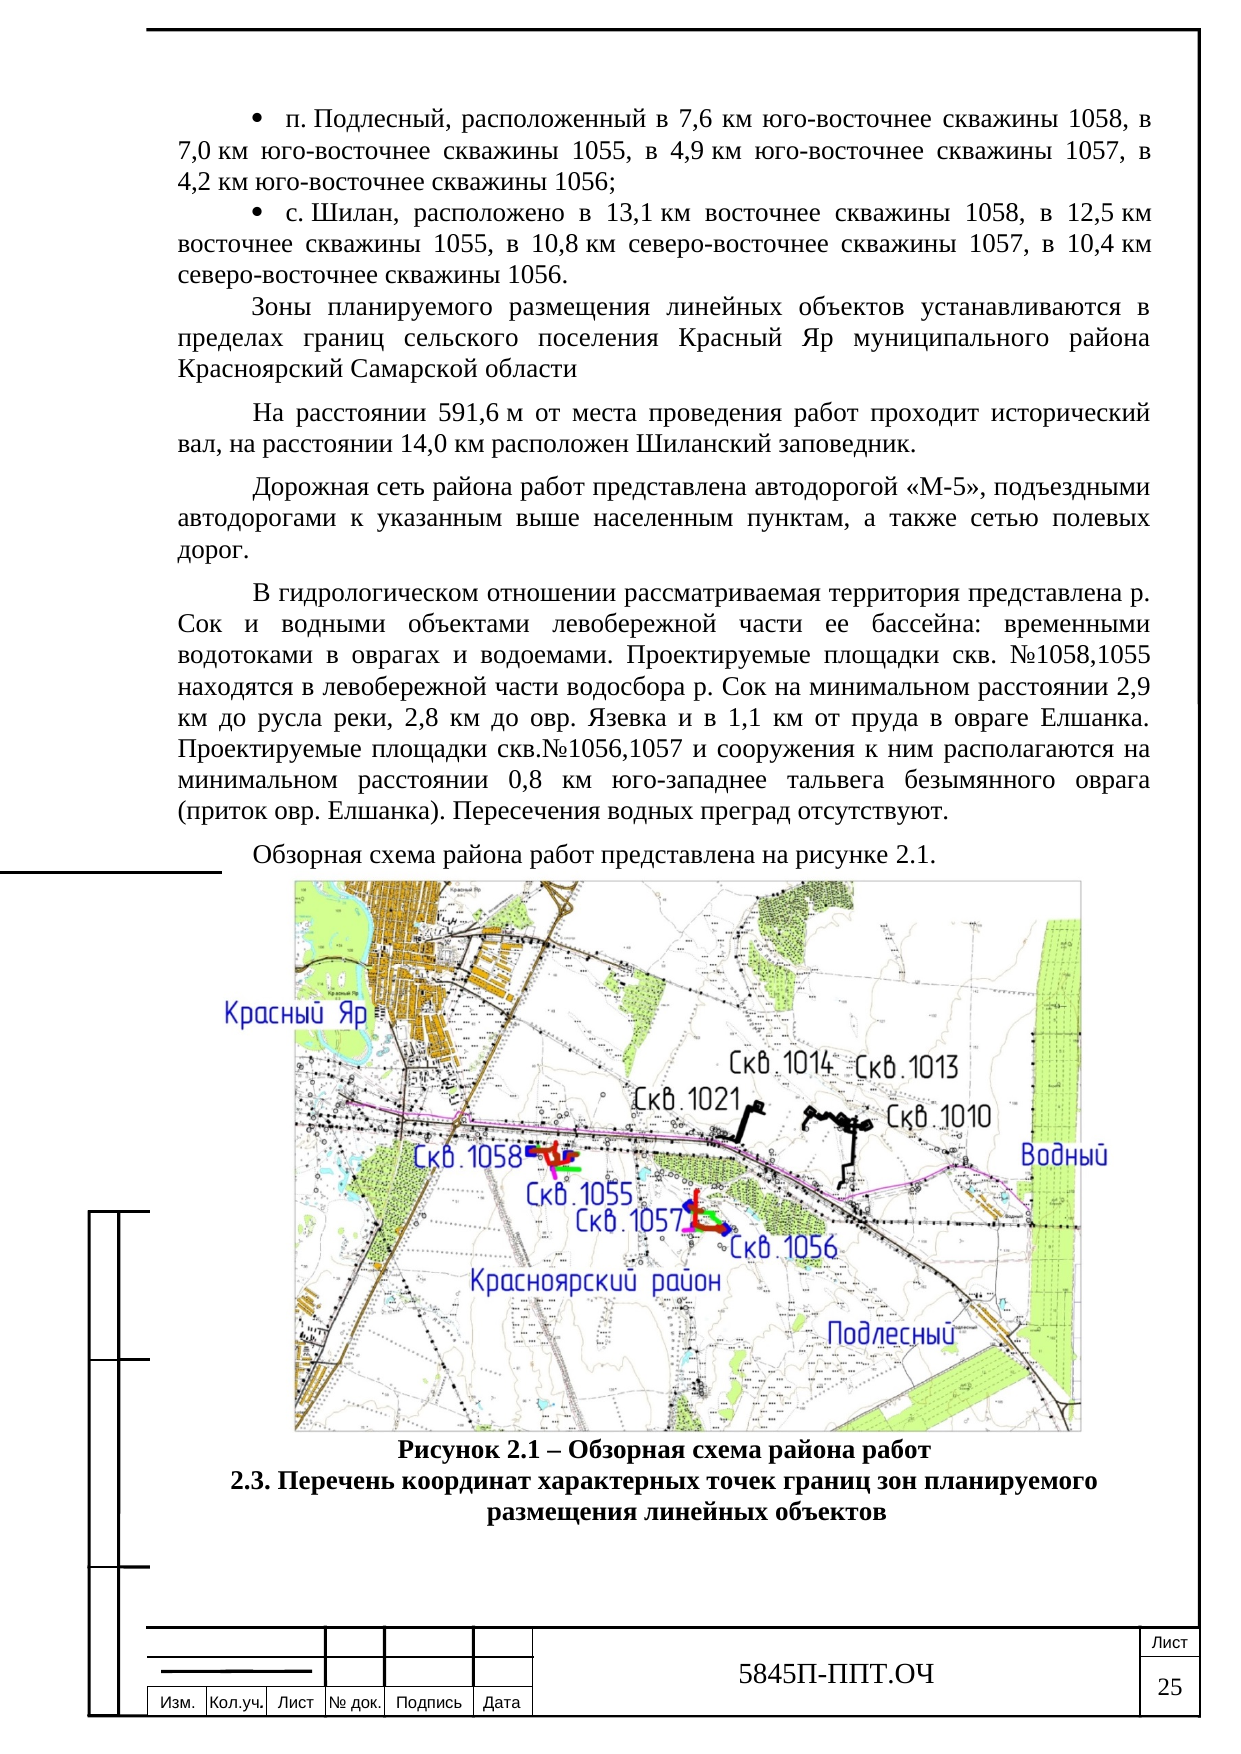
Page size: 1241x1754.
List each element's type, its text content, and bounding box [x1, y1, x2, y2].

picture [222, 869, 1114, 1433]
subtitle 2.3. Перечень координат характерных точек границ зон планируемого размещения линейных объектов [177, 1464, 1152, 1526]
text Зоны планируемого размещения линейных объектов устанавливаются в пределах границ сельского поселения Красный Яр муниципального района Красноярский Самарской области [177, 290, 1152, 383]
text Дорожная сеть района работ представлена автодорогой «М-5», подъездными автодорогами к указанным выше населенным пунктам, а также сетью полевых дорог. [177, 470, 1152, 564]
text Обзорная схема района работ представлена на рисунке 2.1. [177, 838, 1152, 869]
text В гидрологическом отношении рассматриваемая территория представлена р. Сок и водными объектами левобережной части ее бассейна: временными водотоками в оврагах и водоемами. Проектируемые площадки скв. №1058,1055 находятся в левобережной части водосбора р. Сок на минимальном расстоянии 2,9 км до русла реки, 2,8 км до овр. Язевка и в 1,1 км от пруда в овраге Елшанка. Проектируемые площадки скв.№1056,1057 и сооружения к ним располагаются на минимальном расстоянии 0,8 км юго-западнее тальвега безымянного оврага (приток овр. Елшанка). Пересечения водных преград отсутствуют. [177, 576, 1152, 826]
list с. Шилан, расположено в 13,1 км восточнее скважины 1058, в 12,5 км восточнее скважины 1055, в 10,8 км северо-восточнее скважины 1057, в 10,4 км северо-восточнее скважины 1056. [177, 196, 1152, 290]
text На расстоянии 591,6 м от места проведения работ проходит исторический вал, на расстоянии 14,0 км расположен Шиланский заповедник. [177, 396, 1152, 458]
list п. Подлесный, расположенный в 7,6 км юго-восточнее скважины 1058, в 7,0 км юго-восточнее скважины 1055, в 4,9 км юго-восточнее скважины 1057, в 4,2 км юго-восточнее скважины 1056; [177, 103, 1152, 196]
